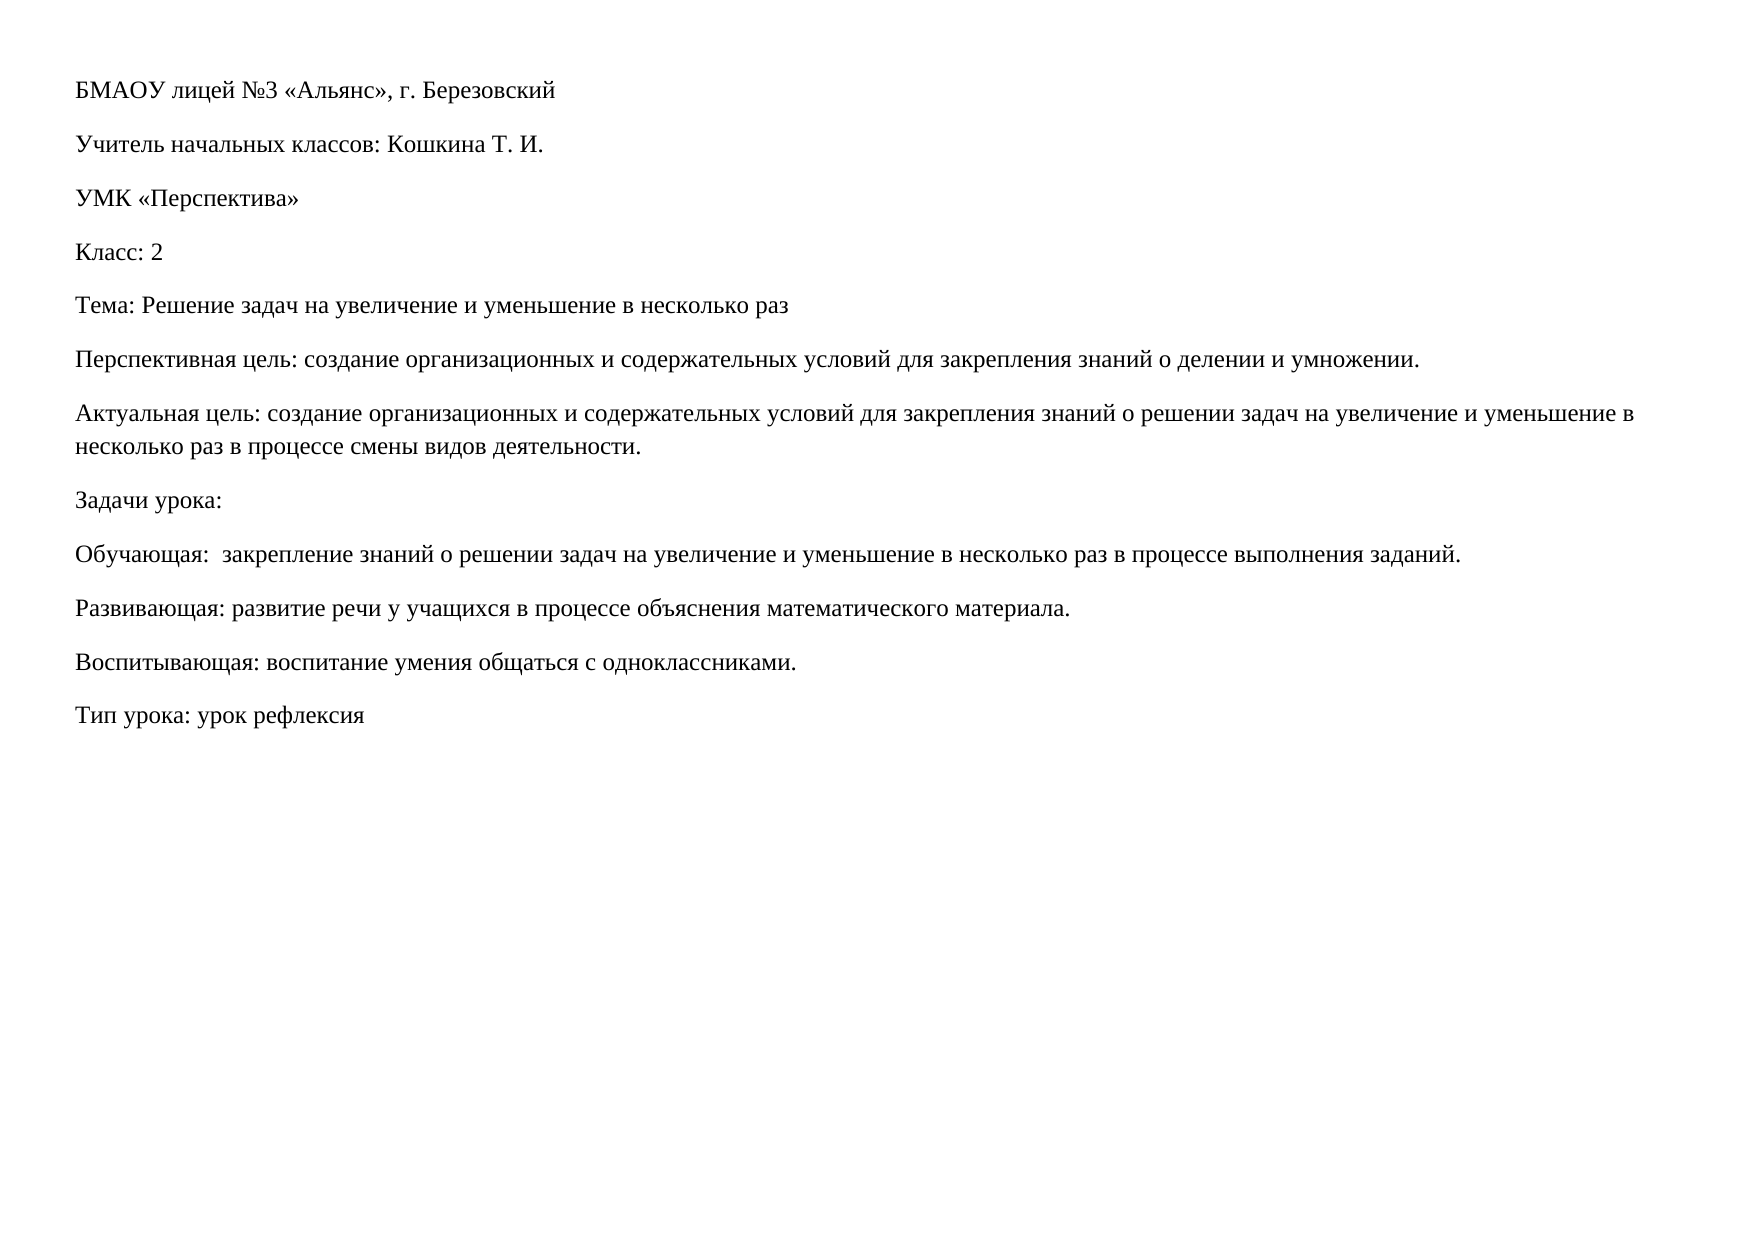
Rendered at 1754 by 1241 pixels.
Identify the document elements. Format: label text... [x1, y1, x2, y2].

text Актуальная цель: создание организационных и содержательных условий для закрепления знаний о решении задач на увеличение и уменьшение в несколько раз в процессе смены видов деятельности. [75, 398, 1679, 460]
text УМК «Перспектива» [75, 183, 1679, 211]
text Тип урока: урок рефлексия [75, 700, 1679, 729]
text Обучающая: закрепление знаний о решении задач на увеличение и уменьшение в несколько раз в процессе выполнения заданий. [75, 539, 1679, 568]
text Развивающая: развитие речи у учащихся в процессе объяснения математического материала. [75, 593, 1679, 621]
text Задачи урока: [75, 485, 1679, 514]
text Перспективная цель: создание организационных и содержательных условий для закрепления знаний о делении и умножении. [75, 344, 1679, 373]
text Класс: 2 [75, 237, 1679, 265]
text Воспитывающая: воспитание умения общаться с одноклассниками. [75, 647, 1679, 675]
text БМАОУ лицей №3 «Альянс», г. Березовский [75, 75, 1679, 104]
text Тема: Решение задач на увеличение и уменьшение в несколько раз [75, 290, 1679, 319]
text Учитель начальных классов: Кошкина Т. И. [75, 129, 1679, 158]
